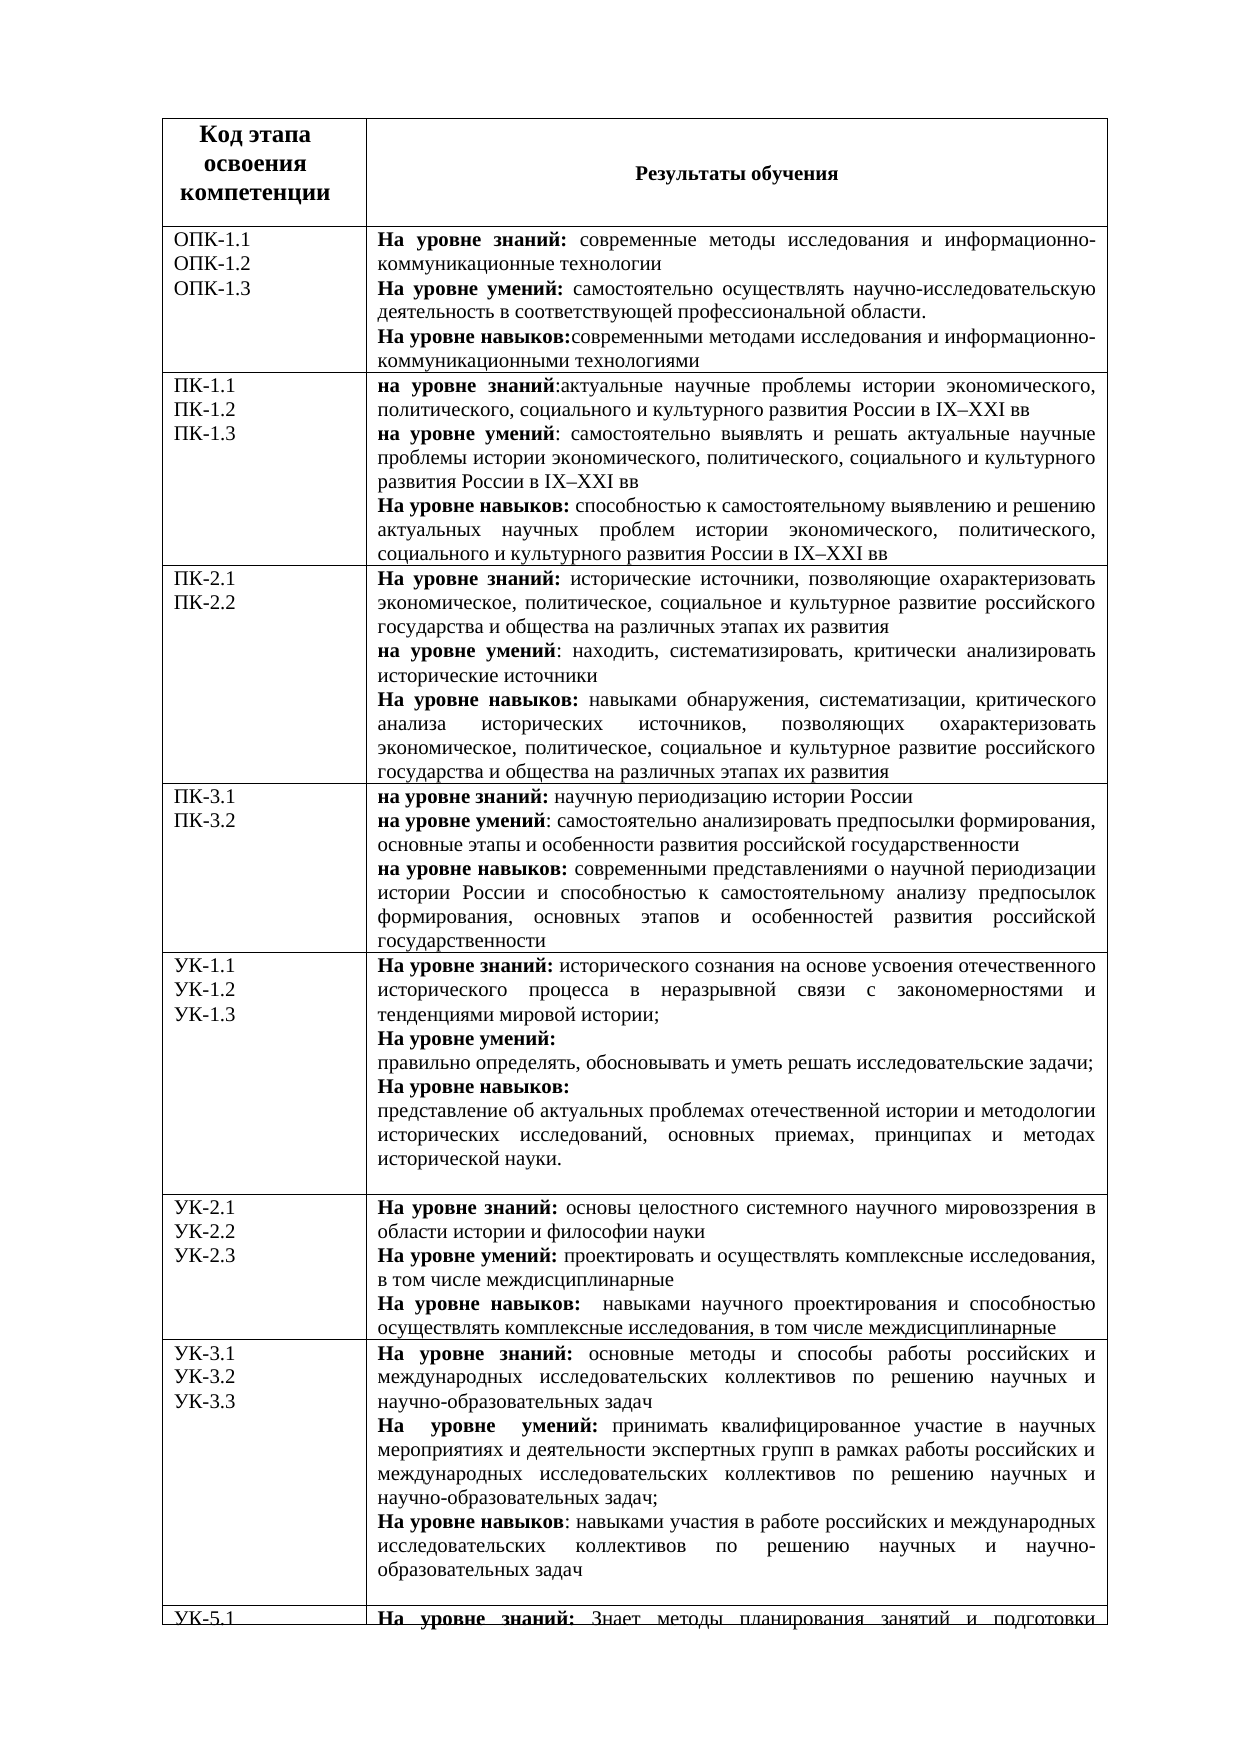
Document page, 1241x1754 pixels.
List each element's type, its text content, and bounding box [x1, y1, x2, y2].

table_cell ПК-3.1 ПК-3.2 [163, 784, 366, 952]
table_cell На уровне знаний: основные методы и способы работы российских и международных исследовательских коллективов по решению научных и научно-образовательных задач На уровне умений: принимать квалифицированное участие в научных мероприятиях и деятельности экспертных групп в рамках работы российских и международных исследовательских коллективов по решению научных и научно-образовательных задач; На уровне навыков: навыками участия в работе российских и международных исследовательских коллективов по решению научных и научно-образовательных задач [367, 1340, 1107, 1605]
table_cell ПК-2.1 ПК-2.2 [163, 566, 366, 783]
table_cell на уровне знаний: научную периодизацию истории России на уровне умений: самостоятельно анализировать предпосылки формирования, основные этапы и особенности развития российской государственности на уровне навыков: современными представлениями о научной периодизации истории России и способностью к самостоятельному анализу предпосылок формирования, основных этапов и особенностей развития российской государственности [367, 784, 1107, 952]
table_cell УК-2.1 УК-2.2 УК-2.3 [163, 1195, 366, 1339]
table_cell На уровне знаний: основы целостного системного научного мировоззрения в области истории и философии науки На уровне умений: проектировать и осуществлять комплексные исследования, в том числе междисциплинарные На уровне навыков: навыками научного проектирования и способностью осуществлять комплексные исследования, в том числе междисциплинарные [367, 1195, 1107, 1339]
table_cell УК-3.1 УК-3.2 УК-3.3 [163, 1340, 366, 1605]
table_header Код этапа освоения компетенции [163, 119, 366, 226]
table_cell На уровне знаний: исторического сознания на основе усвоения отечественного исторического процесса в неразрывной связи с закономерностями и тенденциями мировой истории; На уровне умений: правильно определять, обосновывать и уметь решать исследовательские задачи; На уровне навыков: представление об актуальных проблемах отечественной истории и методологии исторических исследований, основных приемах, принципах и методах исторической науки. [367, 953, 1107, 1194]
table_header Результаты обучения [367, 119, 1107, 226]
table_cell На уровне знаний: исторические источники, позволяющие охарактеризовать экономическое, политическое, социальное и культурное развитие российского государства и общества на различных этапах их развития на уровне умений: находить, систематизировать, критически анализировать исторические источники На уровне навыков: навыками обнаружения, систематизации, критического анализа исторических источников, позволяющих охарактеризовать экономическое, политическое, социальное и культурное развитие российского государства и общества на различных этапах их развития [367, 566, 1107, 783]
table_cell ОПК-1.1 ОПК-1.2 ОПК-1.3 [163, 227, 366, 372]
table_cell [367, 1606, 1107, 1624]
table_cell УК-1.1 УК-1.2 УК-1.3 [163, 953, 366, 1194]
table_cell на уровне знаний:актуальные научные проблемы истории экономического, политического, социального и культурного развития России в IX–XXI вв на уровне умений: самостоятельно выявлять и решать актуальные научные проблемы истории экономического, политического, социального и культурного развития России в IX–XXI вв На уровне навыков: способностью к самостоятельному выявлению и решению актуальных научных проблем истории экономического, политического, социального и культурного развития России в IX–XXI вв [367, 373, 1107, 565]
table_cell ПК-1.1 ПК-1.2 ПК-1.3 [163, 373, 366, 565]
table_cell УК-5.1 УК-5.2 [163, 1606, 366, 1624]
table_cell На уровне знаний: современные методы исследования и информационно-коммуникационные технологии На уровне умений: самостоятельно осуществлять научно-исследовательскую деятельность в соответствующей профессиональной области. На уровне навыков:современными методами исследования и информационно-коммуникационными технологиями [367, 227, 1107, 372]
